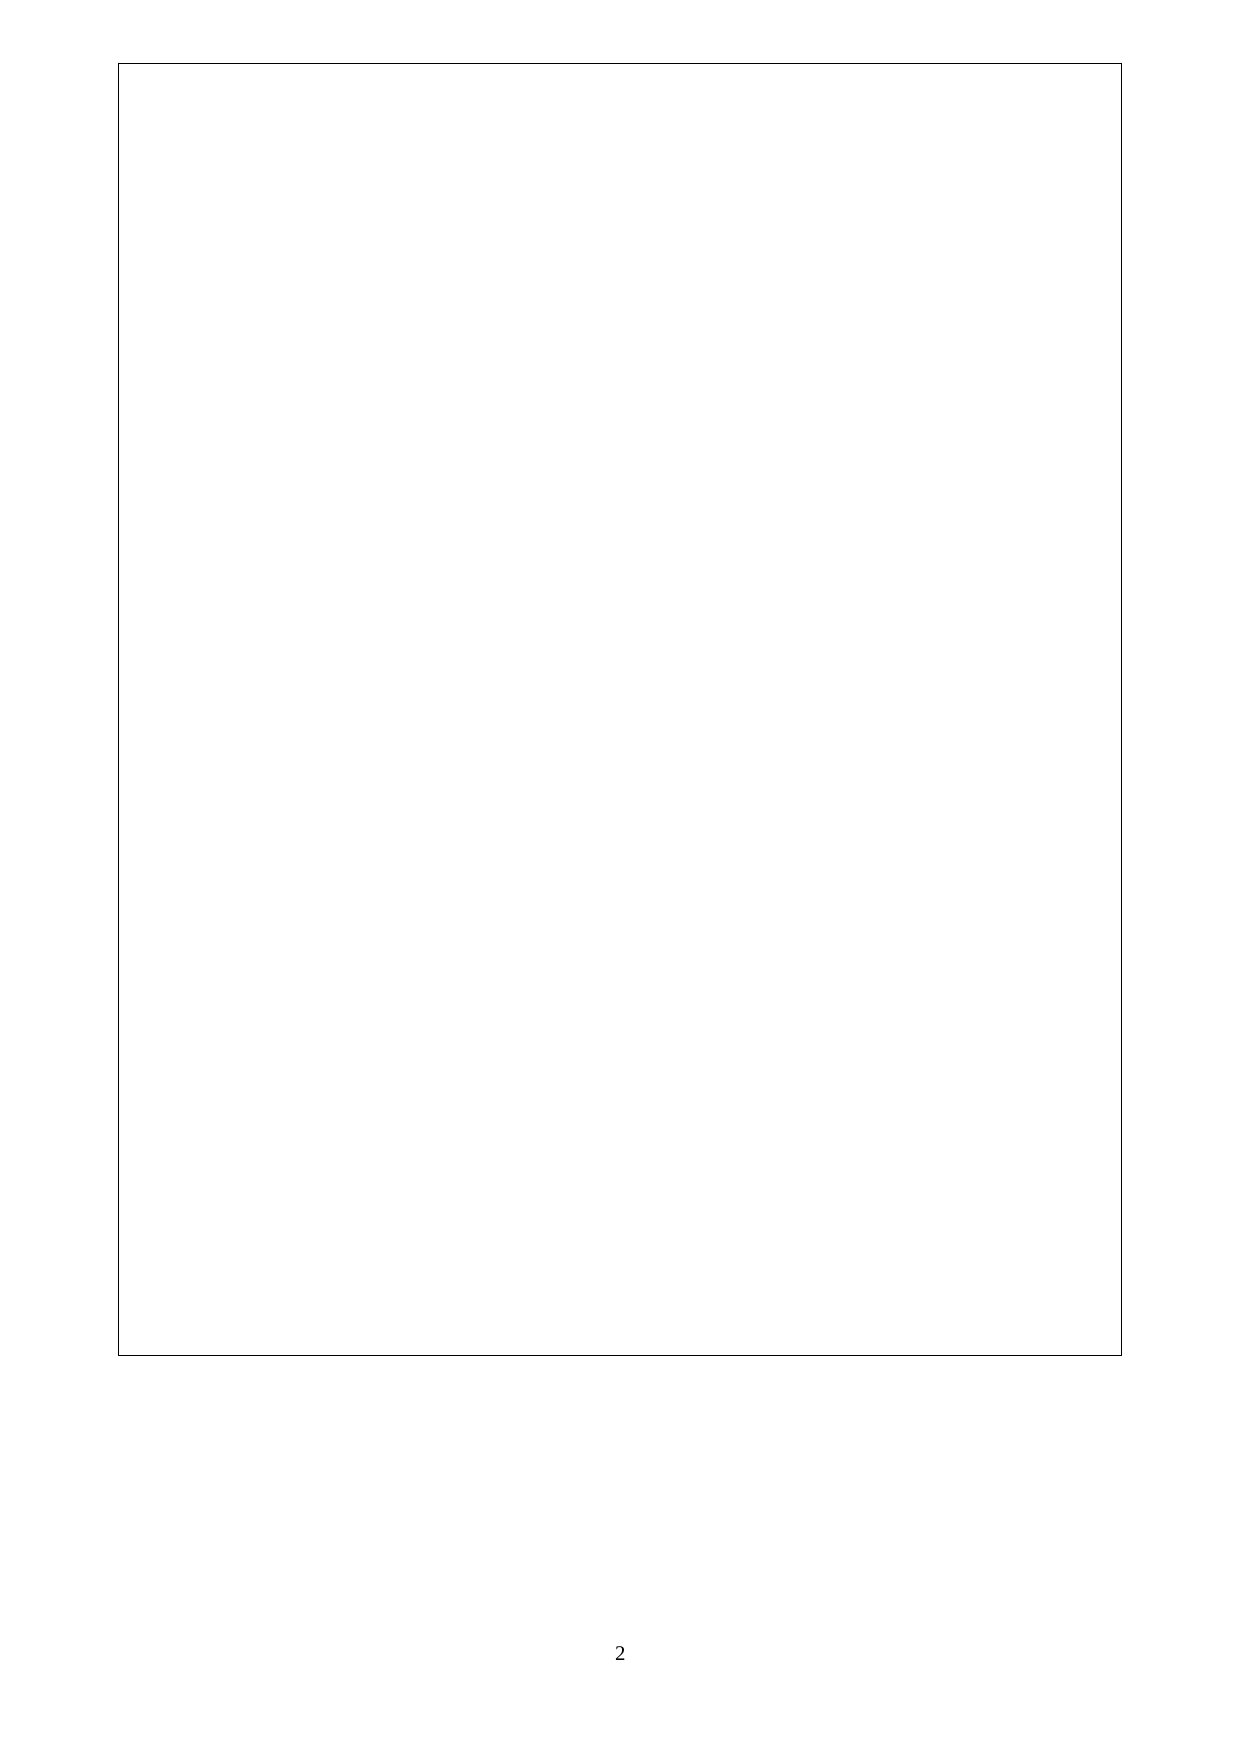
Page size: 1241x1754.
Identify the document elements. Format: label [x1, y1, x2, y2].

table_header [119, 64, 1121, 1355]
